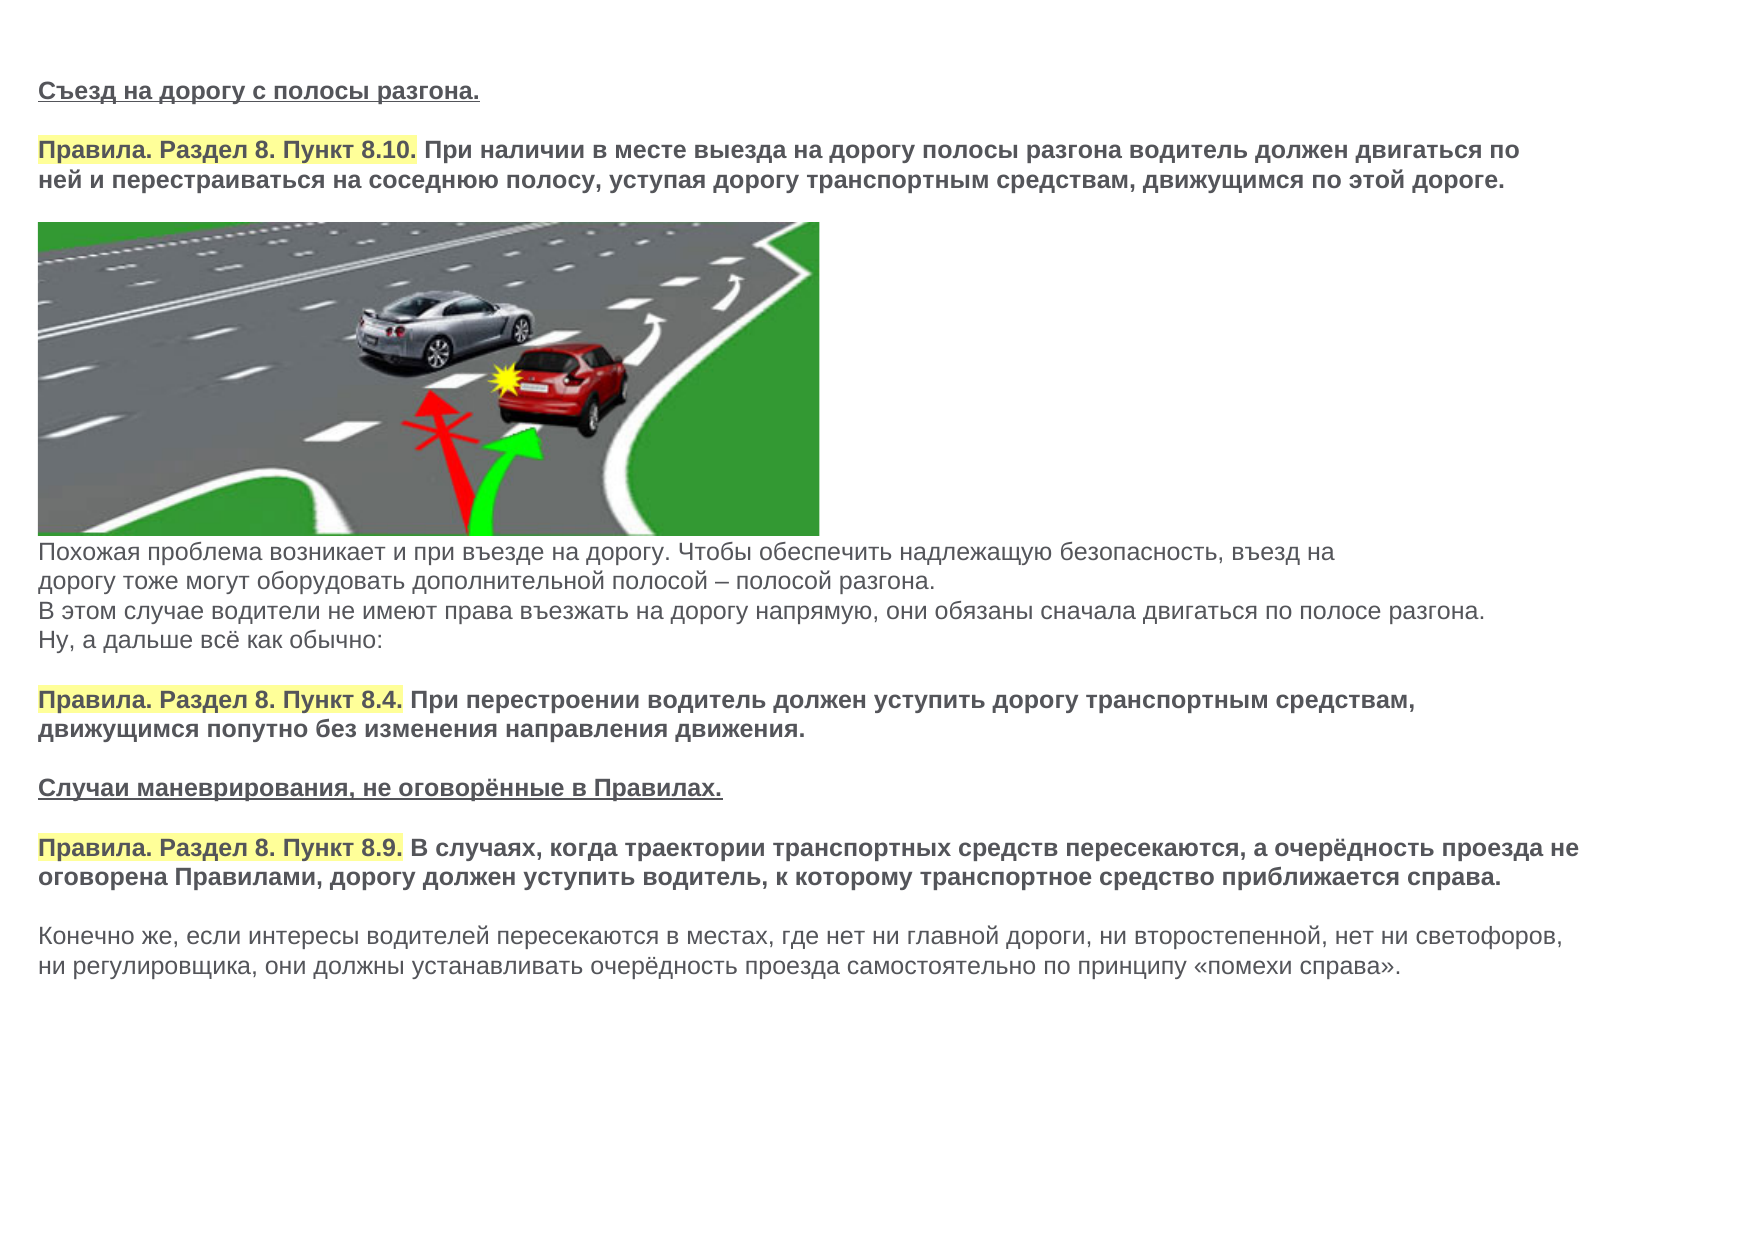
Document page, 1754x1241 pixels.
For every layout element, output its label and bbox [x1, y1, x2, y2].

picture [37, 222, 820, 536]
table_header [38, 75, 1754, 979]
